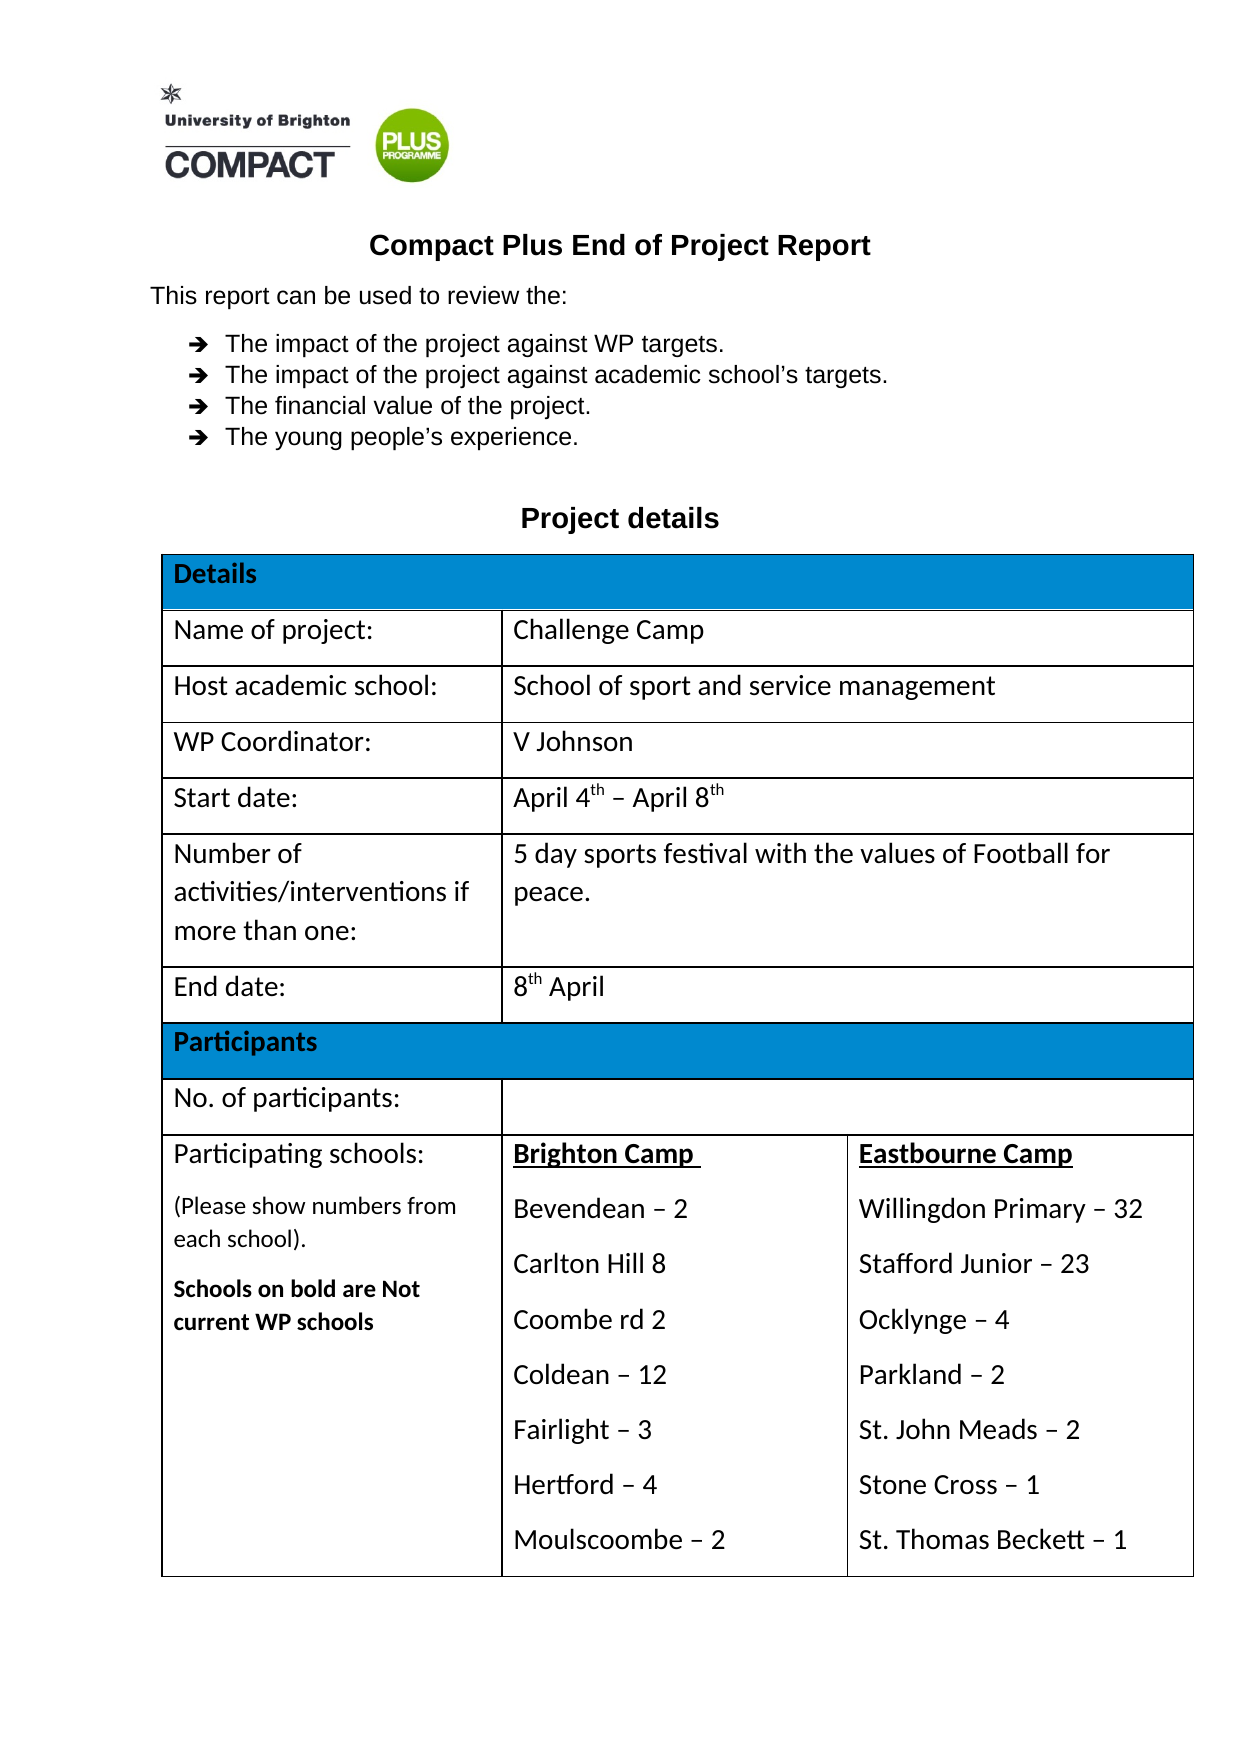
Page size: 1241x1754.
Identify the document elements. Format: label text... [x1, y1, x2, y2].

table_cell School of sport and service management [503, 667, 1193, 721]
list The impact of the project against academic school’s targets. [187, 360, 1090, 389]
table_header Details [163, 555, 1193, 609]
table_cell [163, 1136, 501, 1576]
picture [148, 77, 470, 197]
text Project details [150, 501, 1090, 534]
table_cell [503, 1136, 847, 1576]
list The young people’s experience. [187, 422, 1090, 451]
table_cell April 4th – April 8th [503, 779, 1193, 833]
table_cell No. of participants: [163, 1080, 501, 1134]
table_cell Start date: [163, 779, 501, 833]
text Compact Plus End of Project Report [150, 228, 1090, 262]
table_cell WP Coordinator: [163, 723, 501, 777]
list The financial value of the project. [187, 391, 1090, 420]
table_cell Number of activities/interventions if more than one: [163, 835, 501, 966]
table_cell Participants [163, 1024, 1193, 1078]
list The impact of the project against WP targets. [187, 329, 1090, 358]
table_cell Challenge Camp [503, 611, 1193, 665]
table_cell Host academic school: [163, 667, 501, 721]
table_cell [848, 1136, 1193, 1576]
table_cell End date: [163, 968, 501, 1022]
text This report can be used to review the: [150, 281, 1090, 310]
table_cell Name of project: [163, 611, 501, 665]
table_cell [503, 1080, 1193, 1134]
table_cell V Johnson [503, 723, 1193, 777]
table_cell 8th April [503, 968, 1193, 1022]
table_cell 5 day sports festival with the values of Football for peace. [503, 835, 1193, 966]
